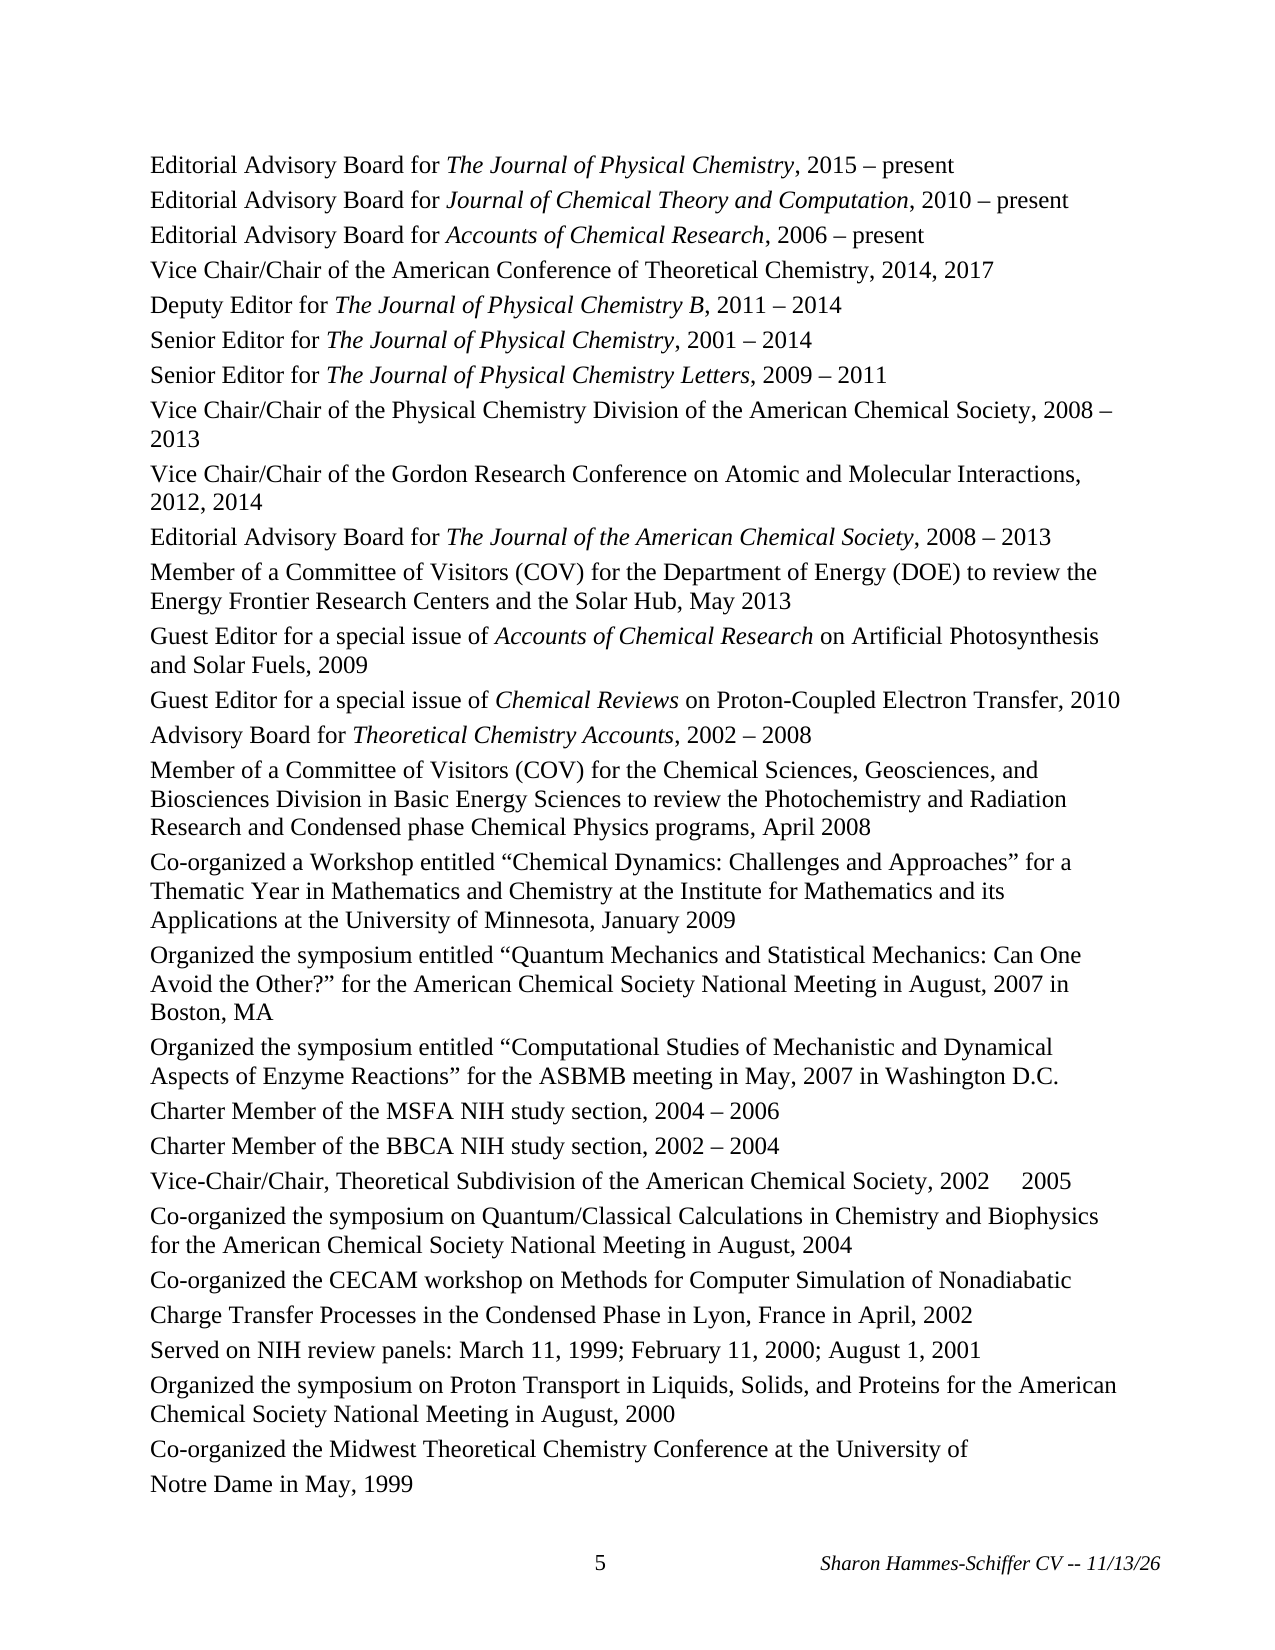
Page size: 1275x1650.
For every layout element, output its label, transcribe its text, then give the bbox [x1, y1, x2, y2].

text Editorial Advisory Board for Journal of Chemical Theory and Computation, 2010 – present [150, 185, 1125, 214]
text Co-organized the CECAM workshop on Methods for Computer Simulation of Nonadiabatic [150, 1265, 1125, 1294]
text Senior Editor for The Journal of Physical Chemistry, 2001 – 2014 [150, 325, 1125, 354]
text Editorial Advisory Board for The Journal of Physical Chemistry, 2015 – present [150, 150, 1125, 179]
text Co-organized a Workshop entitled “Chemical Dynamics: Challenges and Approaches” for a Thematic Year in Mathematics and Chemistry at the Institute for Mathematics and its Applications at the University of Minnesota, January 2009 [150, 847, 1125, 934]
text Vice Chair/Chair of the Gordon Research Conference on Atomic and Molecular Interactions, 2012, 2014 [150, 459, 1125, 516]
text Vice Chair/Chair of the American Conference of Theoretical Chemistry, 2014, 2017 [150, 255, 1125, 284]
text Co-organized the symposium on Quantum/Classical Calculations in Chemistry and Biophysics for the American Chemical Society National Meeting in August, 2004 [150, 1201, 1125, 1259]
text Co-organized the Midwest Theoretical Chemistry Conference at the University of [150, 1434, 1125, 1462]
text Organized the symposium entitled “Quantum Mechanics and Statistical Mechanics: Can One Avoid the Other?” for the American Chemical Society National Meeting in August, 2007 in Boston, MA [150, 940, 1125, 1026]
text Notre Dame in May, 1999 [150, 1469, 1125, 1497]
text Organized the symposium on Proton Transport in Liquids, Solids, and Proteins for the American Chemical Society National Meeting in August, 2000 [150, 1370, 1125, 1427]
text Advisory Board for Theoretical Chemistry Accounts, 2002 – 2008 [150, 720, 1125, 749]
text Organized the symposium entitled “Computational Studies of Mechanistic and Dynamical Aspects of Enzyme Reactions” for the ASBMB meeting in May, 2007 in Washington D.C. [150, 1032, 1125, 1090]
text Editorial Advisory Board for Accounts of Chemical Research, 2006 – present [150, 220, 1125, 249]
text Guest Editor for a special issue of Accounts of Chemical Research on Artificial Photosynthesis and Solar Fuels, 2009 [150, 621, 1125, 679]
text Editorial Advisory Board for The Journal of the American Chemical Society, 2008 – 2013 [150, 522, 1125, 551]
text Senior Editor for The Journal of Physical Chemistry Letters, 2009 – 2011 [150, 360, 1125, 389]
text Deputy Editor for The Journal of Physical Chemistry B, 2011 – 2014 [150, 290, 1125, 319]
text Charter Member of the BBCA NIH study section, 2002 – 2004 [150, 1131, 1125, 1160]
text Vice-Chair/Chair, Theoretical Subdivision of the American Chemical Society, 2002  2005 [150, 1166, 1125, 1195]
text Charter Member of the MSFA NIH study section, 2004 – 2006 [150, 1096, 1125, 1125]
text Guest Editor for a special issue of Chemical Reviews on Proton-Coupled Electron Transfer, 2010 [150, 685, 1125, 714]
text Member of a Committee of Visitors (COV) for the Chemical Sciences, Geosciences, and Biosciences Division in Basic Energy Sciences to review the Photochemistry and Radiation Research and Condensed phase Chemical Physics programs, April 2008 [150, 755, 1125, 841]
text Served on NIH review panels: March 11, 1999; February 11, 2000; August 1, 2001 [150, 1335, 1125, 1364]
text Vice Chair/Chair of the Physical Chemistry Division of the American Chemical Society, 2008 – 2013 [150, 395, 1125, 452]
text Charge Transfer Processes in the Condensed Phase in Lyon, France in April, 2002 [150, 1300, 1125, 1329]
text Member of a Committee of Visitors (COV) for the Department of Energy (DOE) to review the Energy Frontier Research Centers and the Solar Hub, May 2013 [150, 557, 1125, 615]
